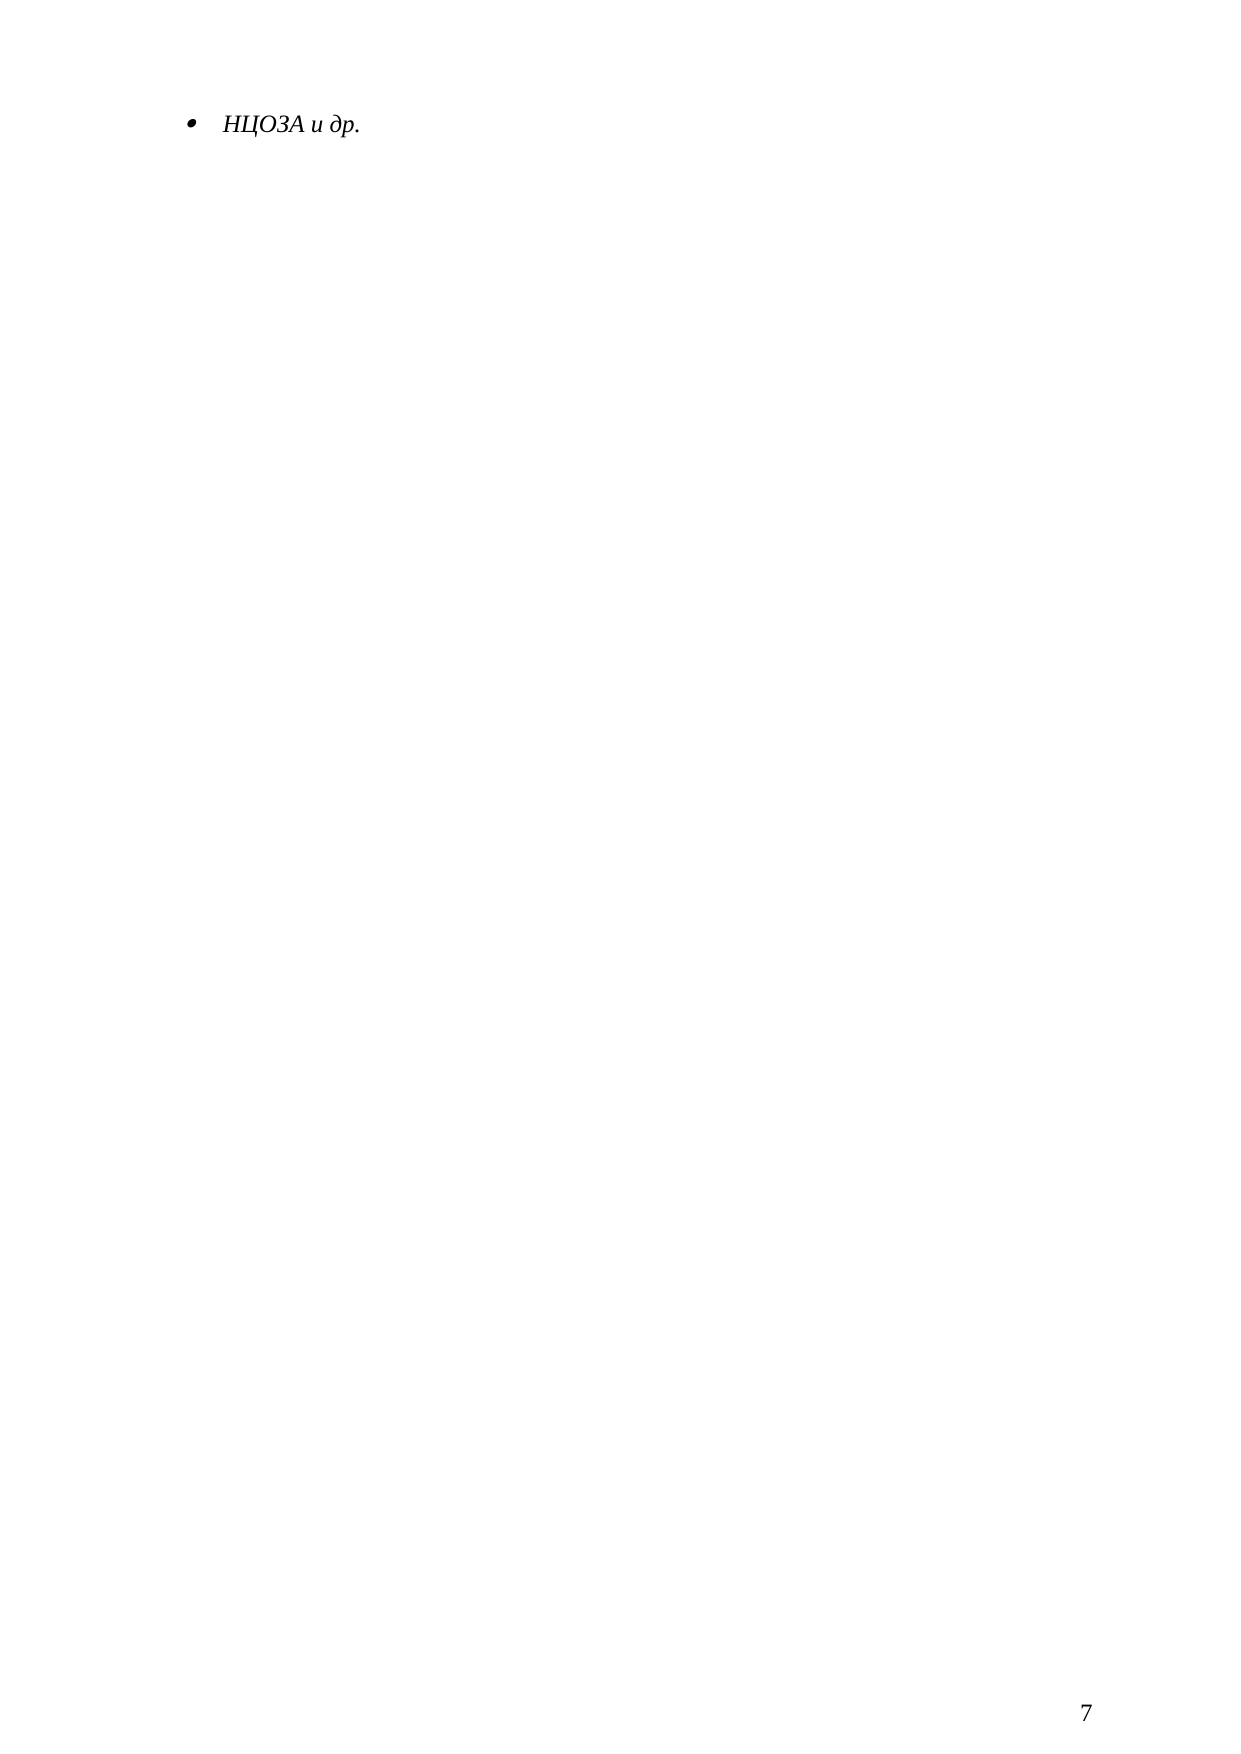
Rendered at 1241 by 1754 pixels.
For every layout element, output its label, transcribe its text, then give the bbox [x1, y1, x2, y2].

list НЦОЗА и др. [185, 109, 1092, 138]
